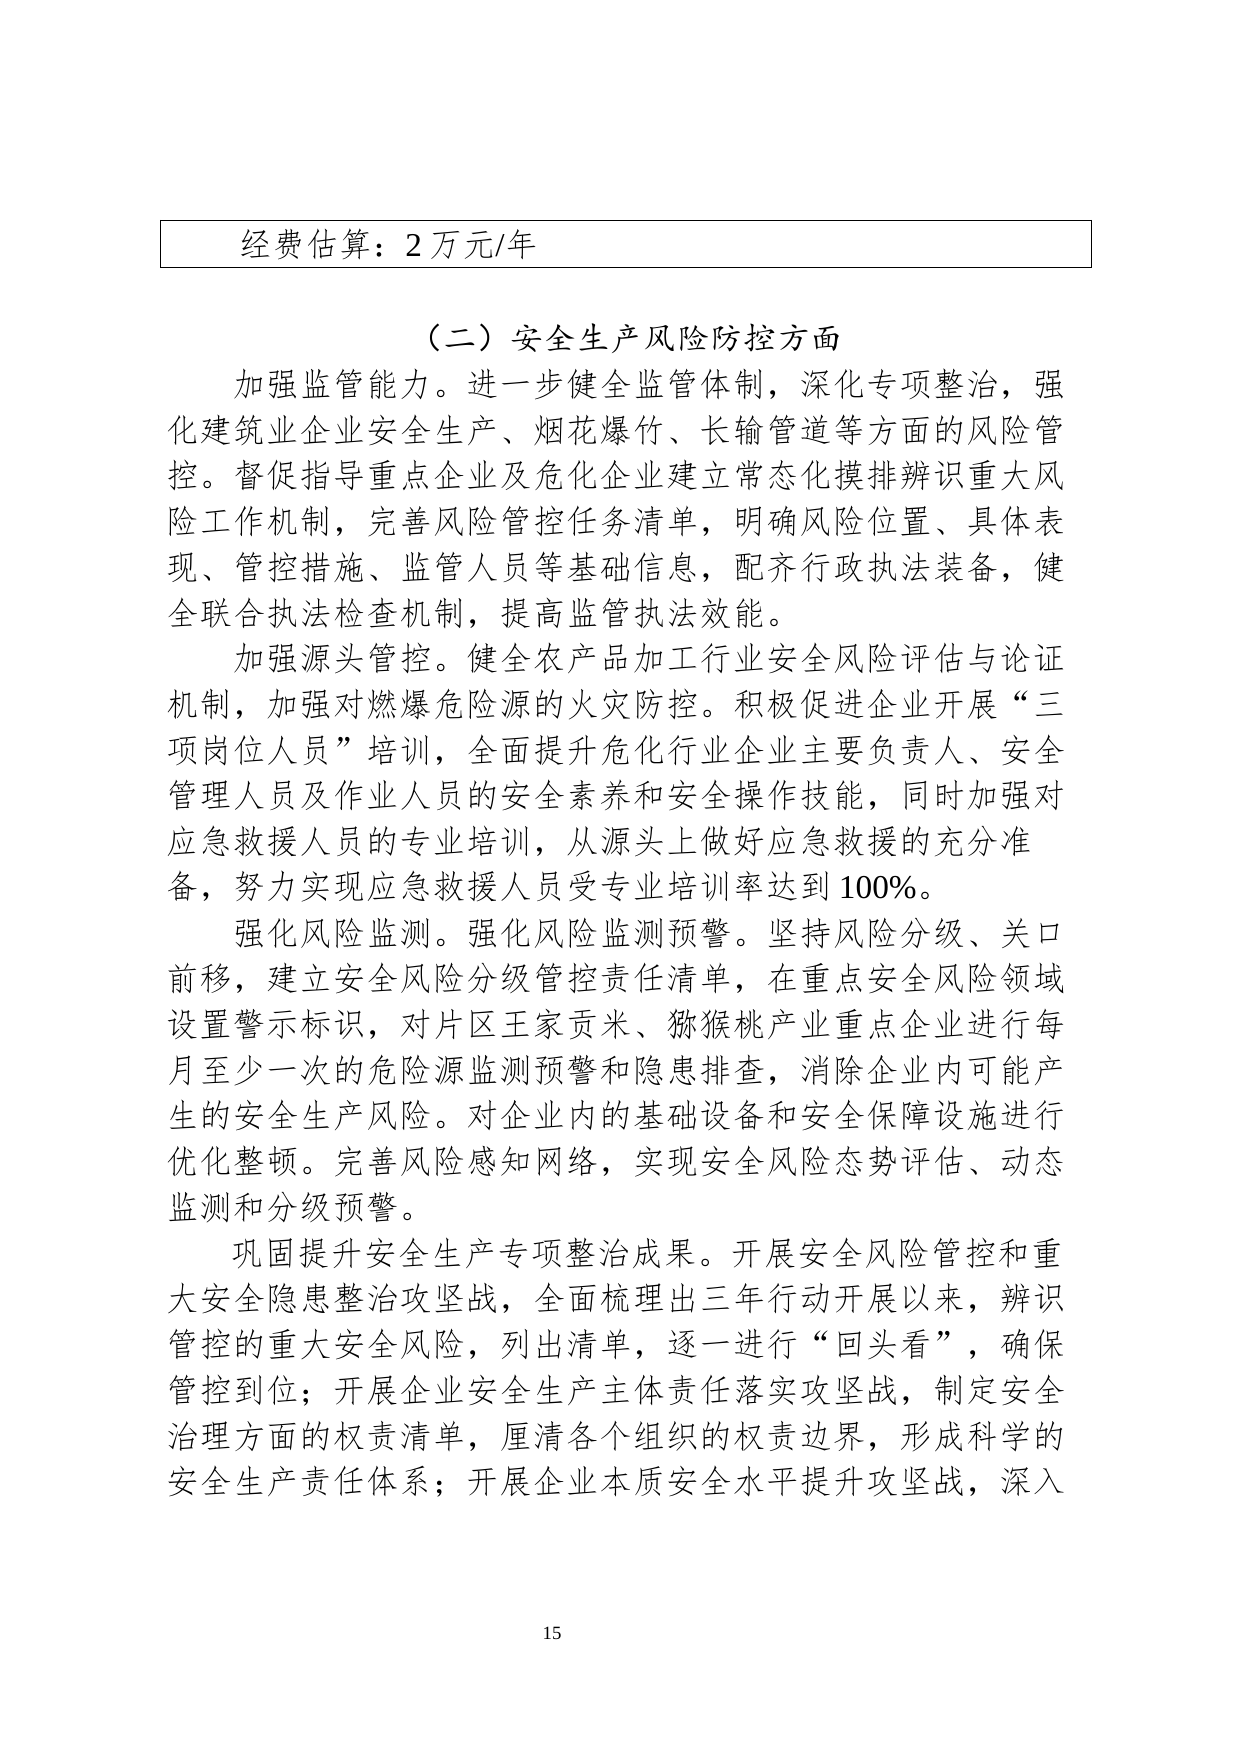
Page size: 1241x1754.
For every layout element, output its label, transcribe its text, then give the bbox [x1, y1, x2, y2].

text 强化风险监测。强化风险监测预警。坚持风险分级、关口前移，建立安全风险分级管控责任清单，在重点安全风险领域设置警示标识，对片区王家贡米、猕猴桃产业重点企业进行每月至少一次的危险源监测预警和隐患排查，消除企业内可能产生的安全生产风险。对企业内的基础设备和安全保障设施进行优化整顿。完善风险感知网络，实现安全风险态势评估、动态监测和分级预警。 [165, 908, 1087, 1228]
text 加强源头管控。健全农产品加工行业安全风险评估与论证机制，加强对燃爆危险源的火灾防控。积极促进企业开展“三项岗位人员”培训，全面提升危化行业企业主要负责人、安全管理人员及作业人员的安全素养和安全操作技能，同时加强对应急救援人员的专业培训，从源头上做好应急救援的充分准备，努力实现应急救援人员受专业培训率达到100%。 [165, 633, 1087, 908]
text 加强监管能力。进一步健全监管体制，深化专项整治，强化建筑业企业安全生产、烟花爆竹、长输管道等方面的风险管控。督促指导重点企业及危化企业建立常态化摸排辨识重大风险工作机制，完善风险管控任务清单，明确风险位置、具体表现、管控措施、监管人员等基础信息，配齐行政执法装备，健全联合执法检查机制，提高监管执法效能。 [165, 359, 1087, 633]
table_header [161, 221, 1091, 267]
subtitle （二）安全生产风险防控方面 [165, 313, 1087, 359]
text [165, 1228, 1087, 1502]
